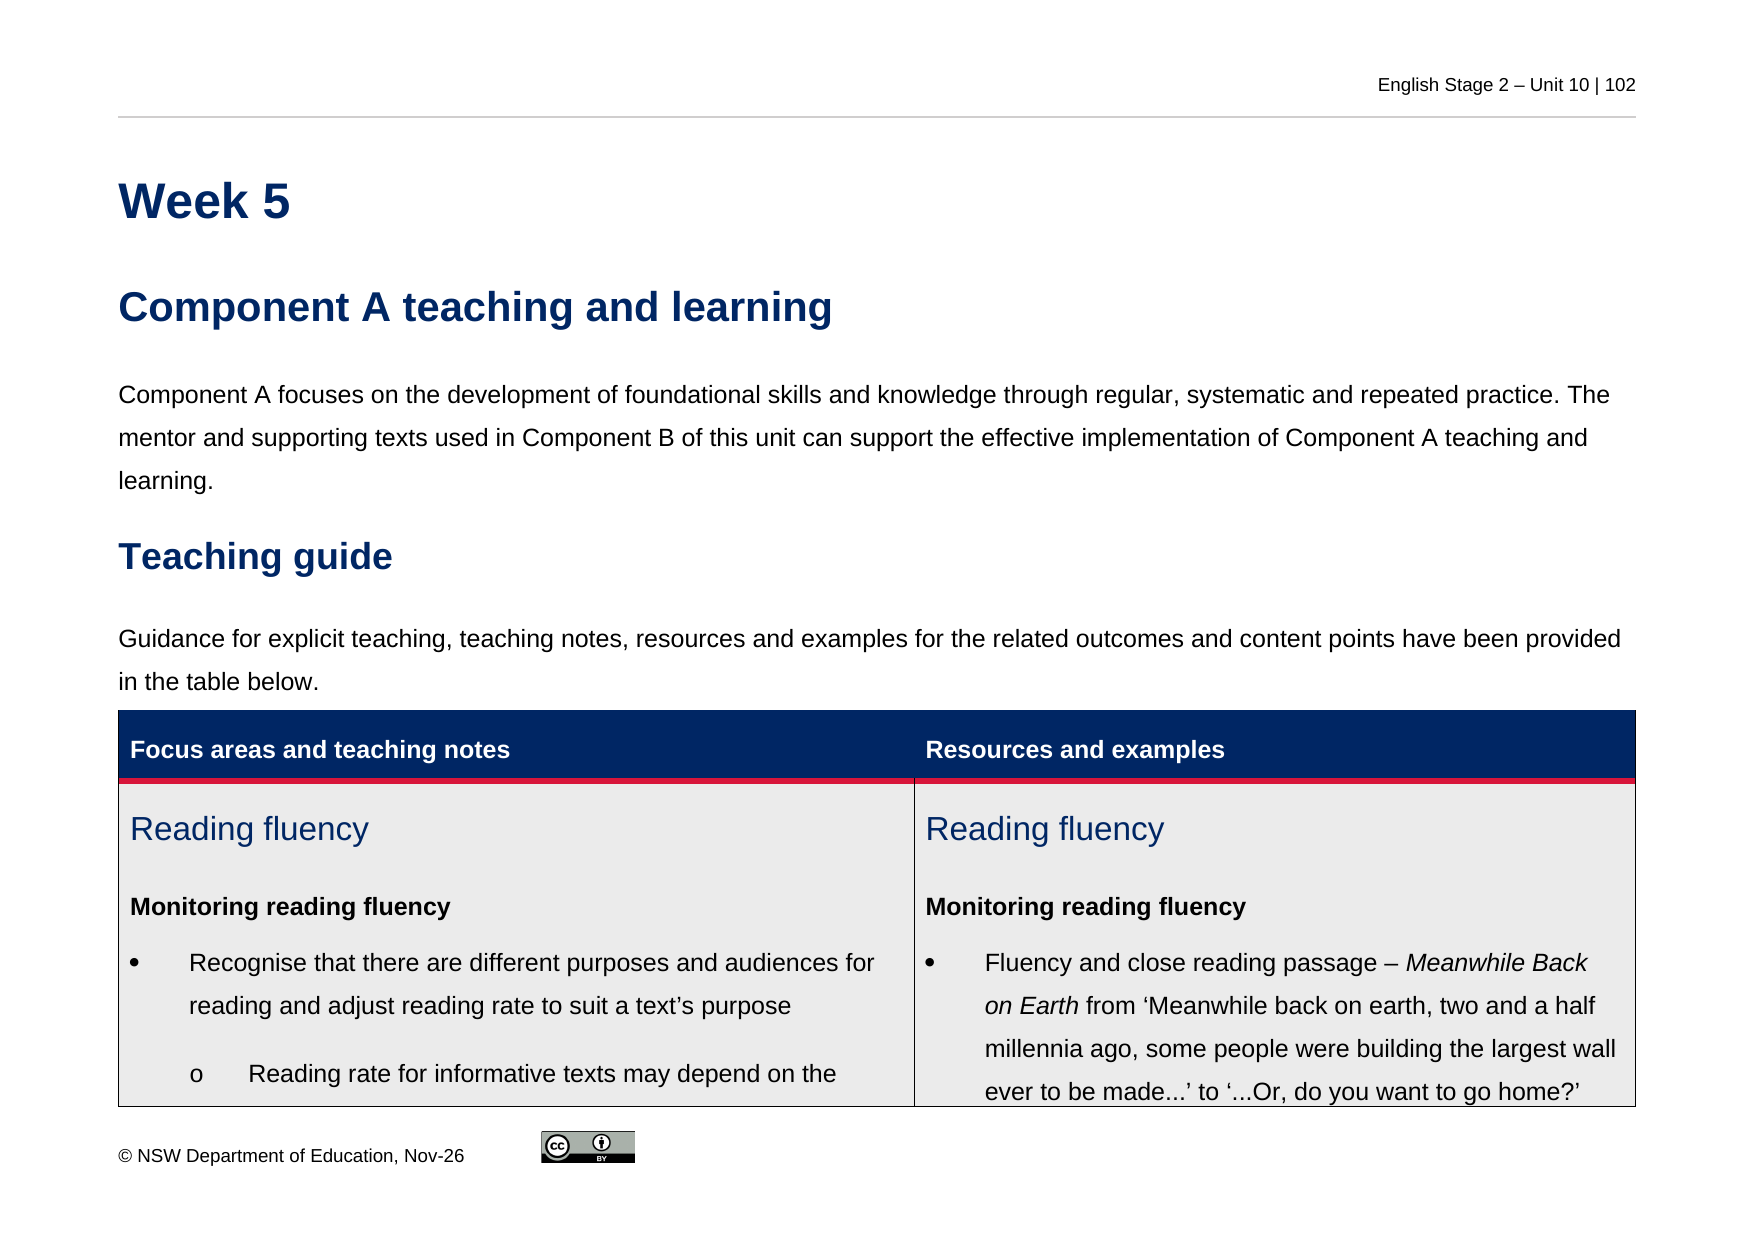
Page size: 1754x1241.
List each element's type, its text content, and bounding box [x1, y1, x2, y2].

subtitle Teaching guide [118, 534, 1636, 577]
text Component A focuses on the development of foundational skills and knowledge through regular, systematic and repeated practice. The mentor and supporting texts used in Component B of this unit can support the effective implementation of Component A teaching and learning. [118, 380, 1636, 495]
table_header Resources and examples [914, 710, 1635, 778]
subtitle Week 5 [118, 172, 1636, 229]
text Guidance for explicit teaching, teaching notes, resources and examples for the related outcomes and content points have been provided in the table below. [118, 624, 1636, 696]
subtitle Component A teaching and learning [118, 283, 1636, 331]
picture [541, 1131, 635, 1163]
table_header Focus areas and teaching notes [119, 710, 914, 778]
